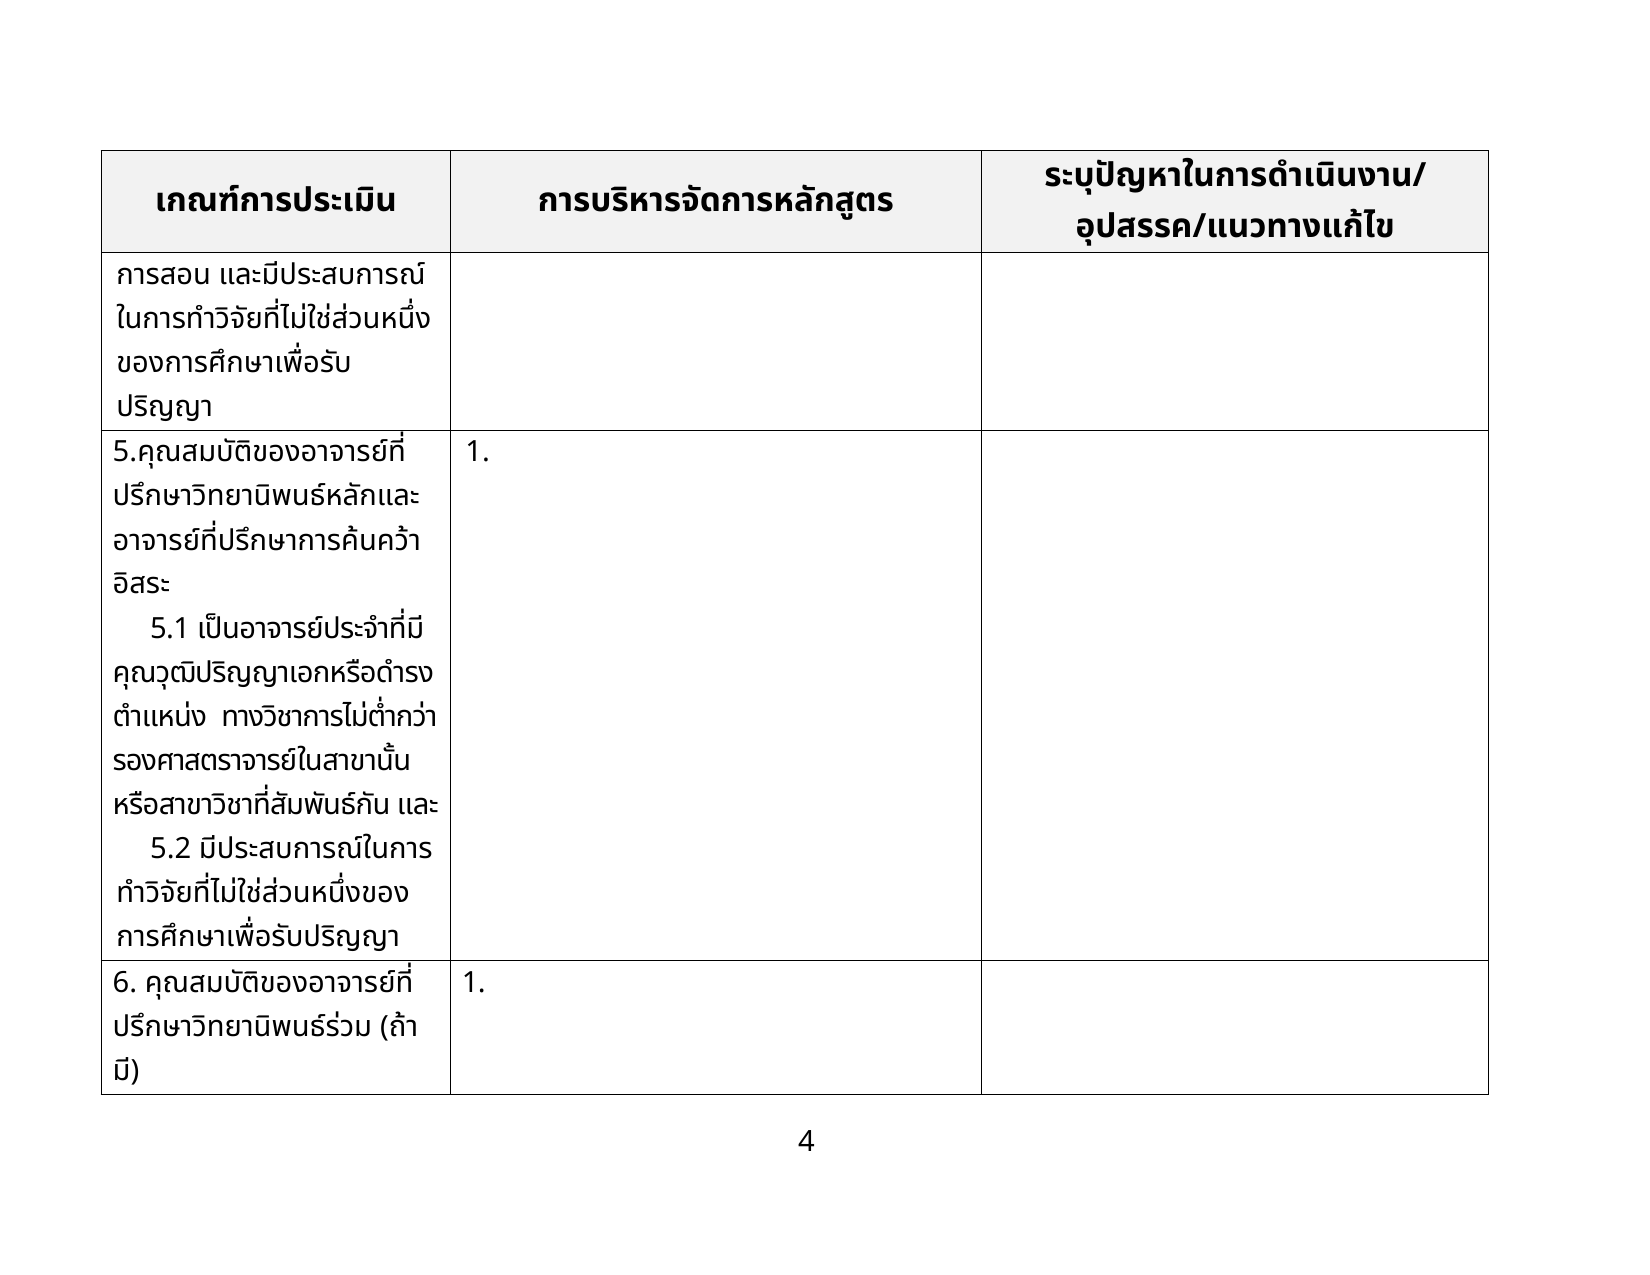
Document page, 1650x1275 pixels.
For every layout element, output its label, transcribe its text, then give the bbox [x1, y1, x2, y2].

table_cell [982, 431, 1488, 960]
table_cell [102, 253, 450, 429]
table_cell 5.คุณสมบัติของอาจารย์ที่ปรึกษาวิทยานิพนธ์หลักและอาจารย์ที่ปรึกษาการค้นคว้าอิสระ 5.1 เป็นอาจารย์ประจำที่มีคุณวุฒิปริญญาเอกหรือดำรงตำแหน่ง ทางวิชาการไม่ต่ำกว่ารองศาสตราจารย์ในสาขานั้น หรือสาขาวิชาที่สัมพันธ์กัน และ 5.2 มีประสบการณ์ในการทำวิจัยที่ไม่ใช่ส่วนหนึ่งของการศึกษาเพื่อรับปริญญา [102, 431, 450, 960]
table_cell [451, 253, 981, 429]
table_cell [982, 253, 1488, 429]
table_header ระบุปัญหาในการดำเนินงาน/อุปสรรค/แนวทางแก้ไข [982, 151, 1488, 252]
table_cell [102, 961, 450, 1094]
table_header การบริหารจัดการหลักสูตร [451, 151, 981, 252]
table_cell [451, 431, 981, 960]
table_header เกณฑ์การประเมิน [102, 151, 450, 252]
table_cell [451, 961, 981, 1094]
table_cell [982, 961, 1488, 1094]
